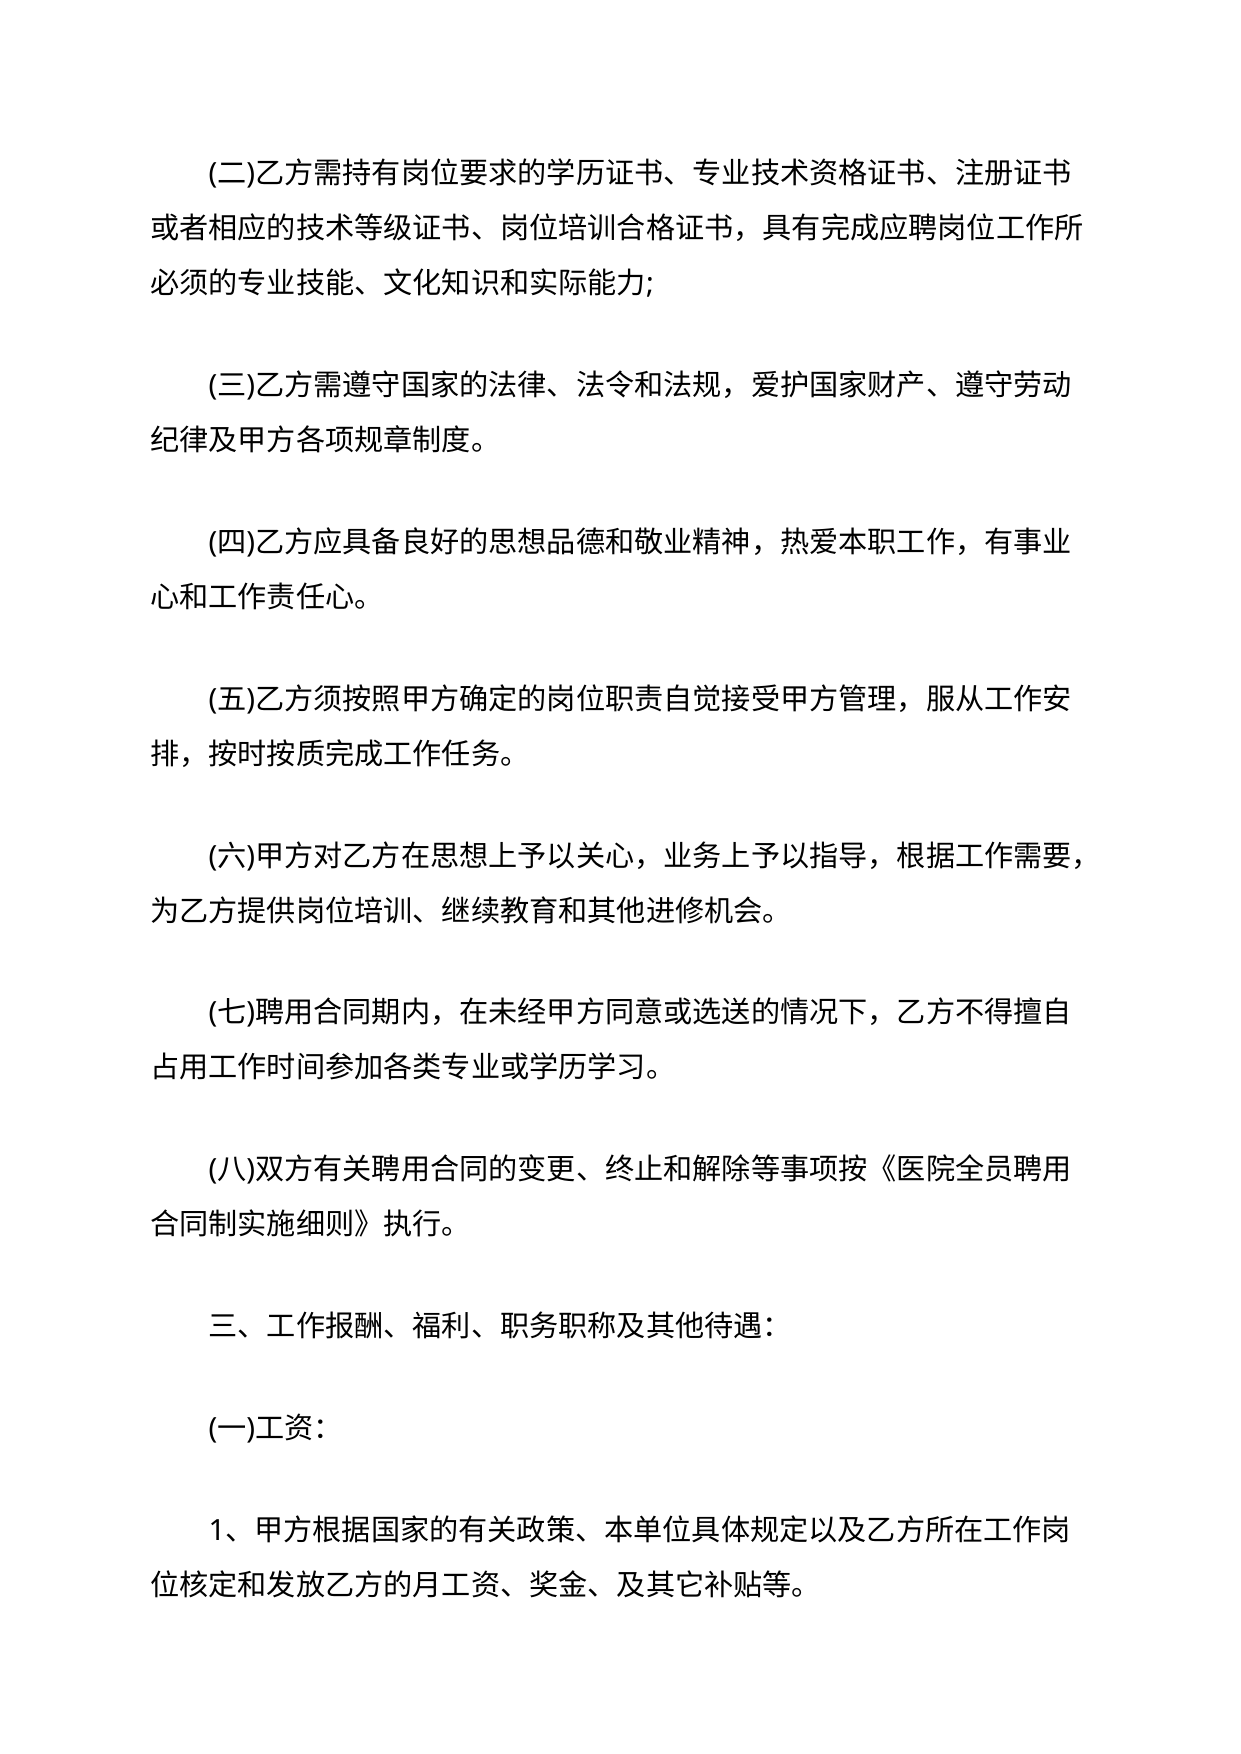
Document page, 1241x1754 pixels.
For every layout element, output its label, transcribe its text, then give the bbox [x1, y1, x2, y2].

text (三)乙方需遵守国家的法律、法令和法规，爱护国家财产、遵守劳动纪律及甲方各项规章制度。 [150, 362, 1090, 459]
text (七)聘用合同期内，在未经甲方同意或选送的情况下，乙方不得擅自占用工作时间参加各类专业或学历学习。 [150, 989, 1090, 1086]
text 1、甲方根据国家的有关政策、本单位具体规定以及乙方所在工作岗位核定和发放乙方的月工资、奖金、及其它补贴等。 [150, 1506, 1090, 1603]
text 三、工作报酬、福利、职务职称及其他待遇： [150, 1302, 1090, 1345]
text (四)乙方应具备良好的思想品德和敬业精神，热爱本职工作，有事业心和工作责任心。 [150, 519, 1090, 616]
text (五)乙方须按照甲方确定的岗位职责自觉接受甲方管理，服从工作安排，按时按质完成工作任务。 [150, 675, 1090, 773]
text (六)甲方对乙方在思想上予以关心，业务上予以指导，根据工作需要，为乙方提供岗位培训、继续教育和其他进修机会。 [150, 832, 1090, 929]
text (一)工资： [150, 1404, 1090, 1447]
text (八)双方有关聘用合同的变更、终止和解除等事项按《医院全员聘用合同制实施细则》执行。 [150, 1146, 1090, 1243]
text (二)乙方需持有岗位要求的学历证书、专业技术资格证书、注册证书或者相应的技术等级证书、岗位培训合格证书，具有完成应聘岗位工作所必须的专业技能、文化知识和实际能力; [150, 150, 1090, 302]
